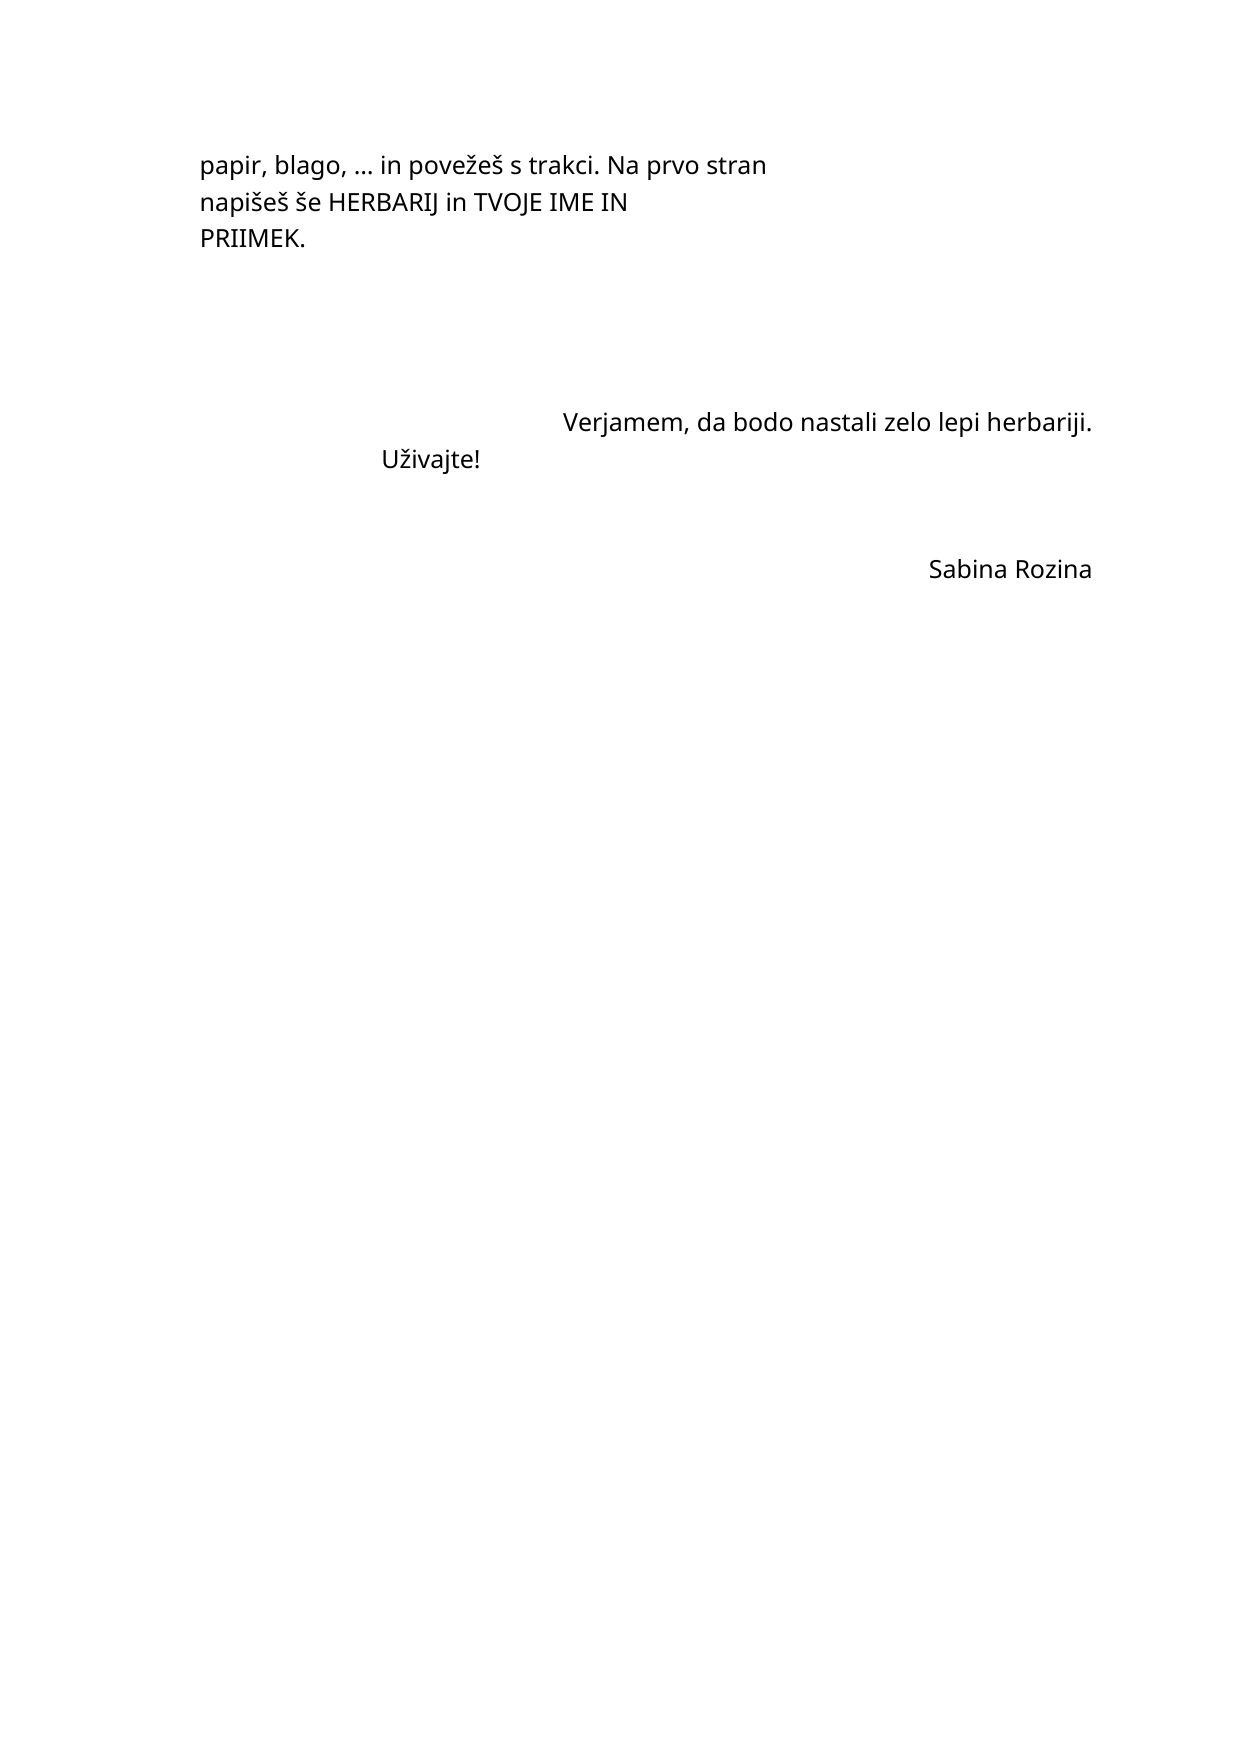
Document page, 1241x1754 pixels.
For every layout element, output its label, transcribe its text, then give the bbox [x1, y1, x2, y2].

list papir, blago, … in povežeš s trakci. Na prvo stran [148, 148, 1093, 182]
list Uživajte! [148, 442, 1093, 476]
list Sabina Rozina [148, 552, 1093, 586]
list Verjamem, da bodo nastali zelo lepi herbariji. [148, 405, 1093, 439]
list PRIIMEK. [148, 221, 1093, 255]
list napišeš še HERBARIJ in TVOJE IME IN [148, 184, 1093, 218]
